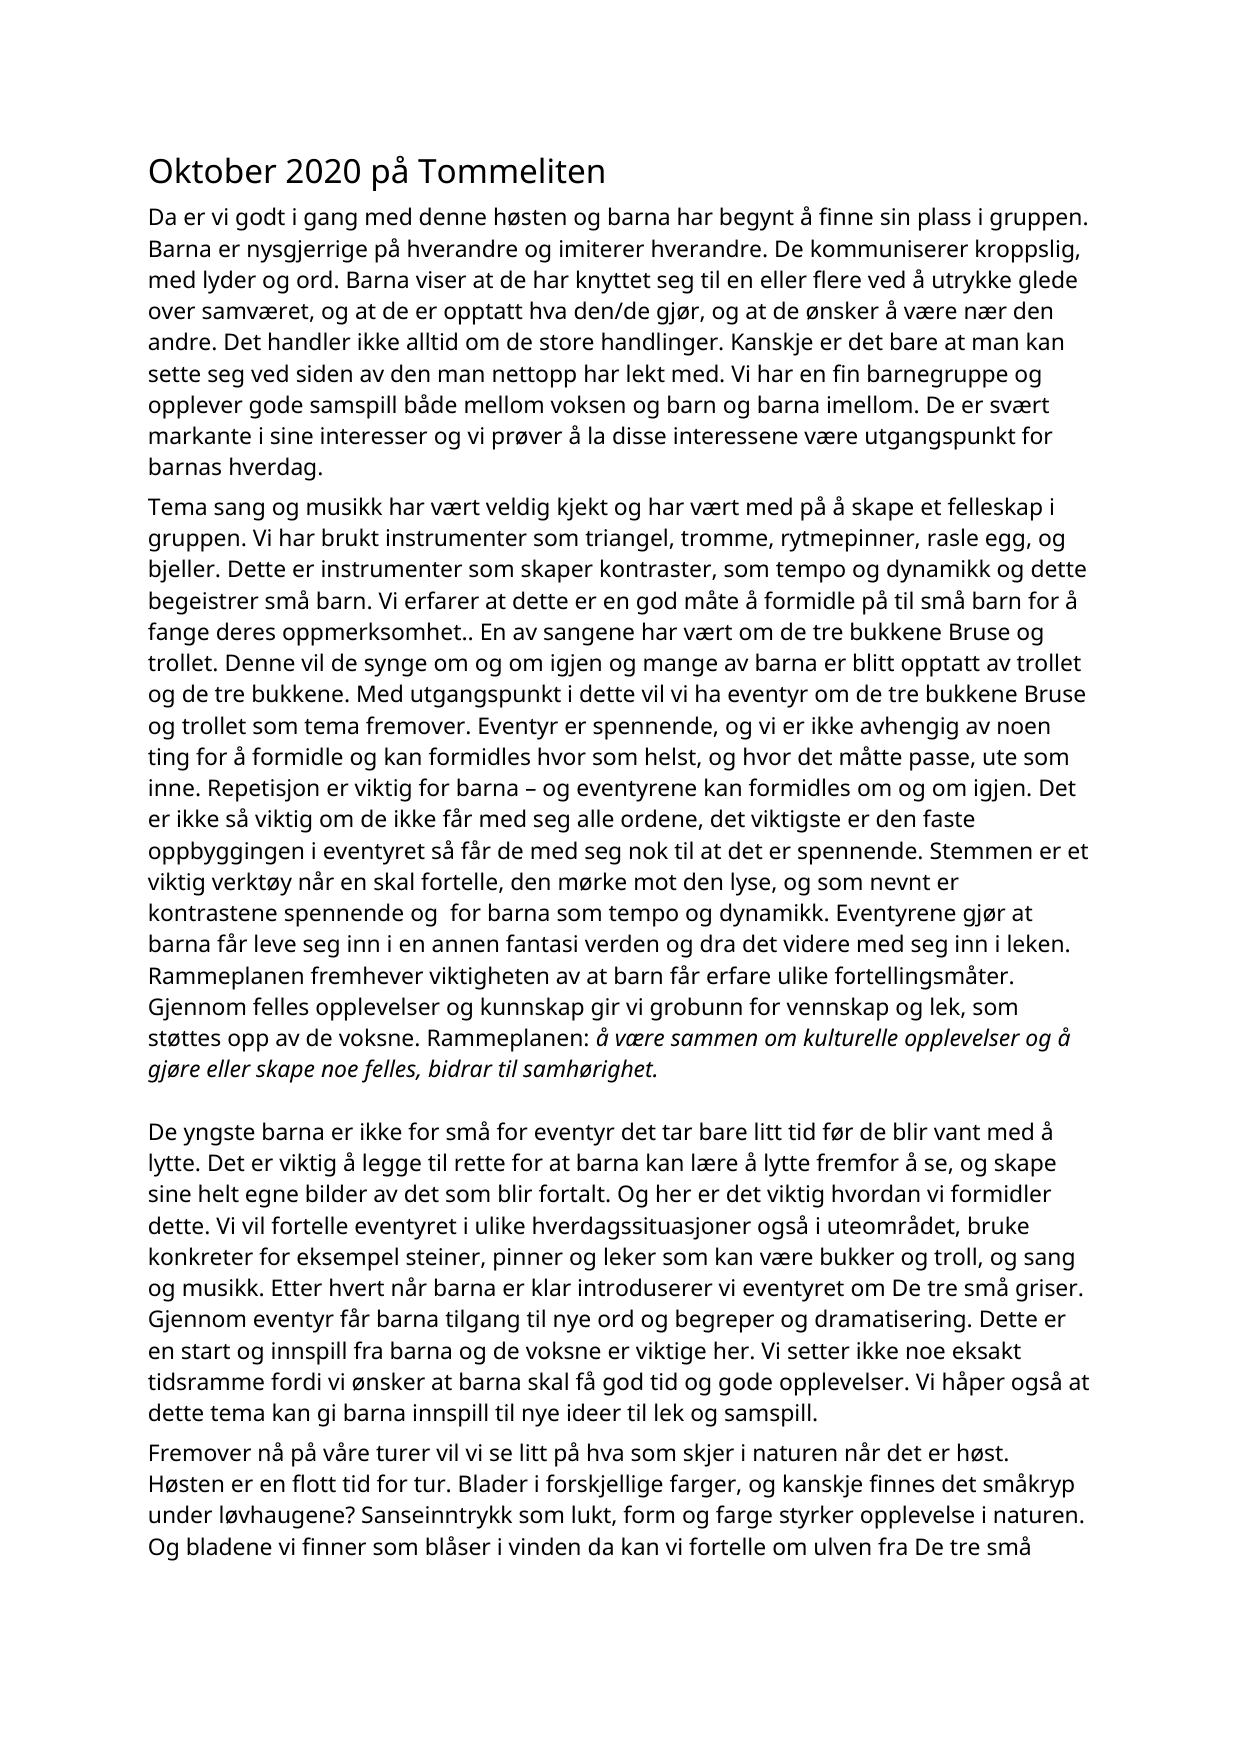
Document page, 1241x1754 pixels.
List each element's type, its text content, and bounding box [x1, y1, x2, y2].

text Da er vi godt i gang med denne høsten og barna har begynt å finne sin plass i gruppen. Barna er nysgjerrige på hverandre og imiterer hverandre. De kommuniserer kroppslig, med lyder og ord. Barna viser at de har knyttet seg til en eller flere ved å utrykke glede over samværet, og at de er opptatt hva den/de gjør, og at de ønsker å være nær den andre. Det handler ikke alltid om de store handlinger. Kanskje er det bare at man kan sette seg ved siden av den man nettopp har lekt med. Vi har en fin barnegruppe og opplever gode samspill både mellom voksen og barn og barna imellom. De er svært markante i sine interesser og vi prøver å la disse interessene være utgangspunkt for barnas hverdag. [148, 201, 1093, 483]
text De yngste barna er ikke for små for eventyr det tar bare litt tid før de blir vant med å lytte. Det er viktig å legge til rette for at barna kan lære å lytte fremfor å se, og skape sine helt egne bilder av det som blir fortalt. Og her er det viktig hvordan vi formidler dette. Vi vil fortelle eventyret i ulike hverdagssituasjoner også i uteområdet, bruke konkreter for eksempel steiner, pinner og leker som kan være bukker og troll, og sang og musikk. Etter hvert når barna er klar introduserer vi eventyret om De tre små griser. [148, 1116, 1093, 1303]
text Oktober 2020 på Tommeliten [148, 148, 1093, 193]
text Gjennom eventyr får barna tilgang til nye ord og begreper og dramatisering. Dette er en start og innspill fra barna og de voksne er viktige her. Vi setter ikke noe eksakt tidsramme fordi vi ønsker at barna skal få god tid og gode opplevelser. Vi håper også at dette tema kan gi barna innspill til nye ideer til lek og samspill. [148, 1303, 1093, 1428]
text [148, 1437, 1093, 1562]
text Tema sang og musikk har vært veldig kjekt og har vært med på å skape et felleskap i gruppen. Vi har brukt instrumenter som triangel, tromme, rytmepinner, rasle egg, og bjeller. Dette er instrumenter som skaper kontraster, som tempo og dynamikk og dette begeistrer små barn. Vi erfarer at dette er en god måte å formidle på til små barn for å fange deres oppmerksomhet.. En av sangene har vært om de tre bukkene Bruse og trollet. Denne vil de synge om og om igjen og mange av barna er blitt opptatt av trollet og de tre bukkene. Med utgangspunkt i dette vil vi ha eventyr om de tre bukkene Bruse og trollet som tema fremover. Eventyr er spennende, og vi er ikke avhengig av noen ting for å formidle og kan formidles hvor som helst, og hvor det måtte passe, ute som inne. Repetisjon er viktig for barna – og eventyrene kan formidles om og om igjen. Det er ikke så viktig om de ikke får med seg alle ordene, det viktigste er den faste oppbyggingen i eventyret så får de med seg nok til at det er spennende. Stemmen er et viktig verktøy når en skal fortelle, den mørke mot den lyse, og som nevnt er kontrastene spennende og for barna som tempo og dynamikk. Eventyrene gjør at barna får leve seg inn i en annen fantasi verden og dra det videre med seg inn i leken. Rammeplanen fremhever viktigheten av at barn får erfare ulike fortellingsmåter. Gjennom felles opplevelser og kunnskap gir vi grobunn for vennskap og lek, som støttes opp av de voksne. Rammeplanen: å være sammen om kulturelle opplevelser og å gjøre eller skape noe felles, bidrar til samhørighet. [148, 491, 1093, 1085]
